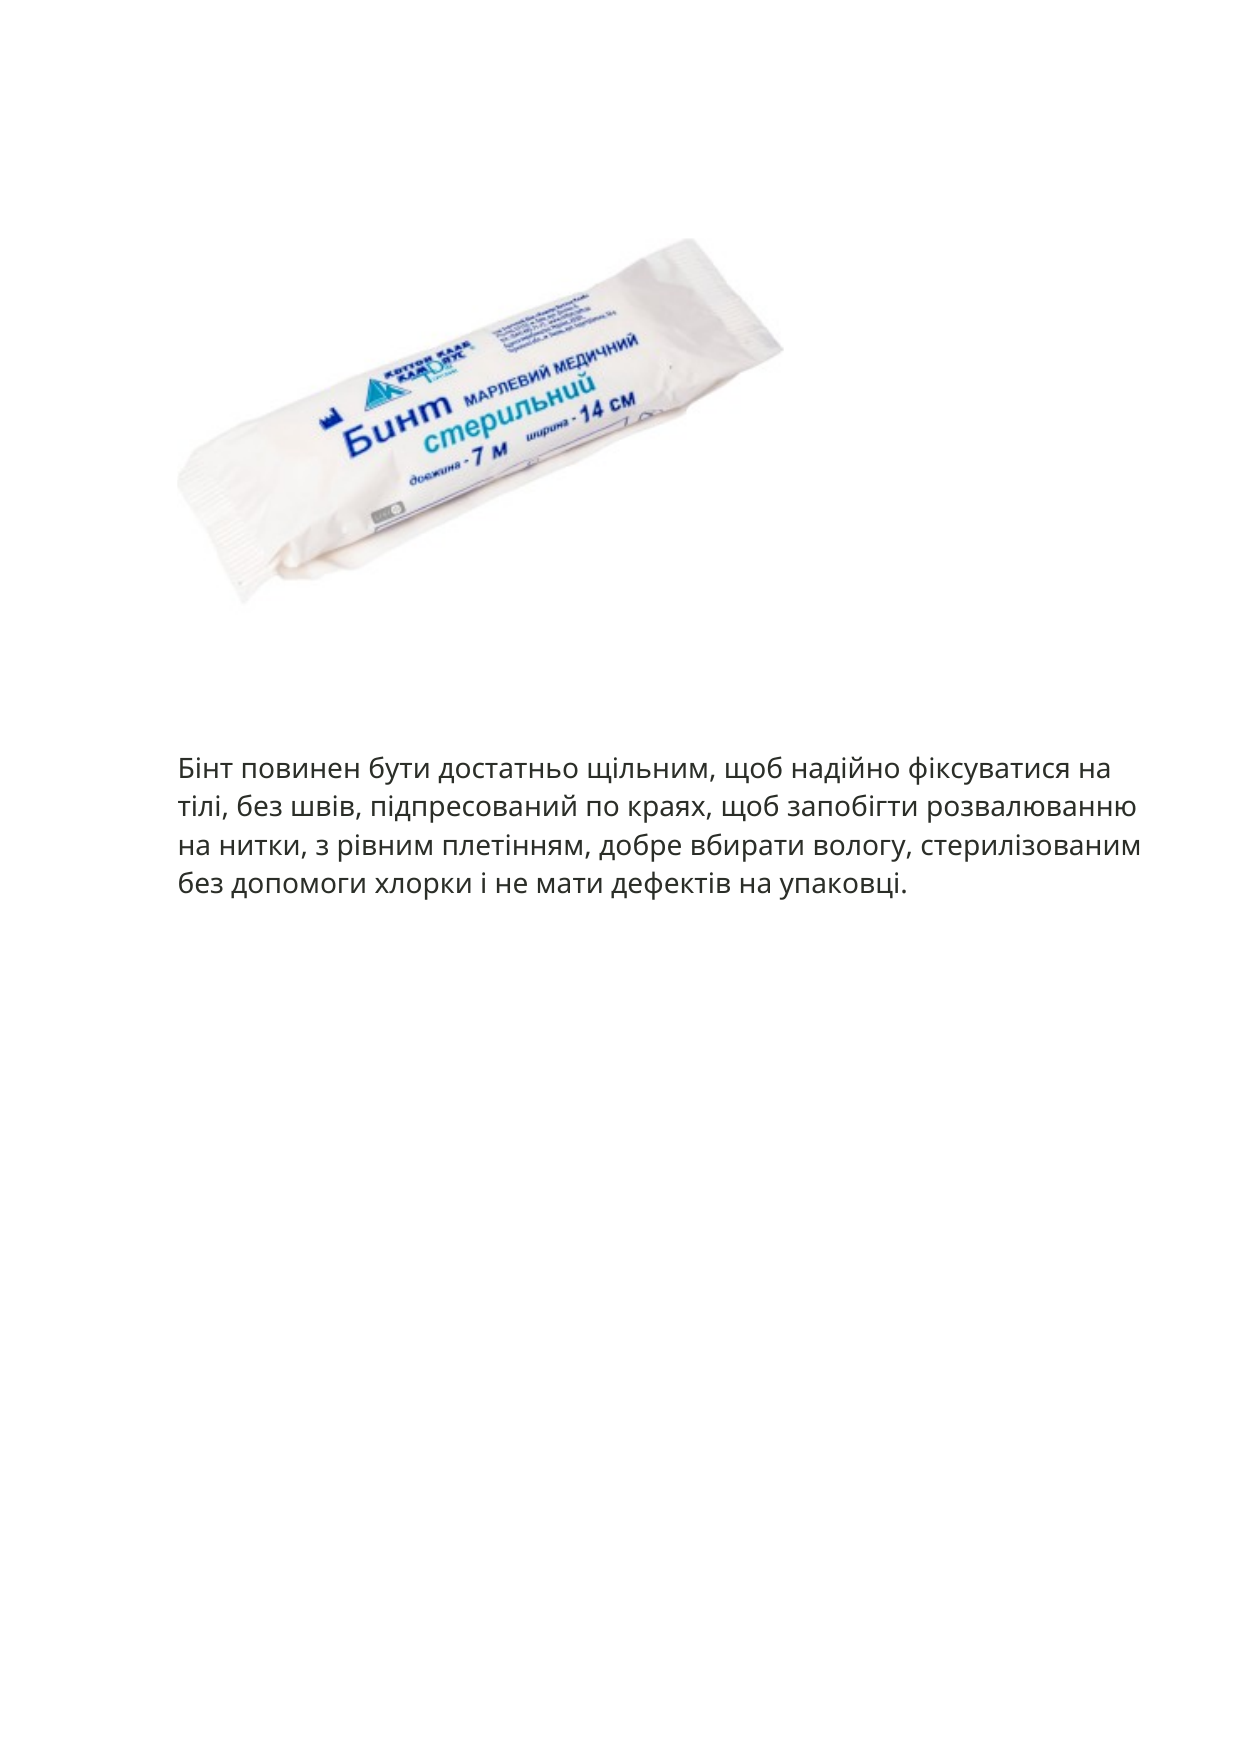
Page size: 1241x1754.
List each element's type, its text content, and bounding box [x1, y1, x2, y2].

text Бінт повинен бути достатньо щільним, щоб надійно фіксуватися на тілі, без швів, підпресований по краях, щоб запобігти розвалюванню на нитки, з рівним плетінням, добре вбирати вологу, стерилізованим без допомоги хлорки і не мати дефектів на упаковці. [177, 748, 1152, 901]
picture [177, 118, 784, 725]
